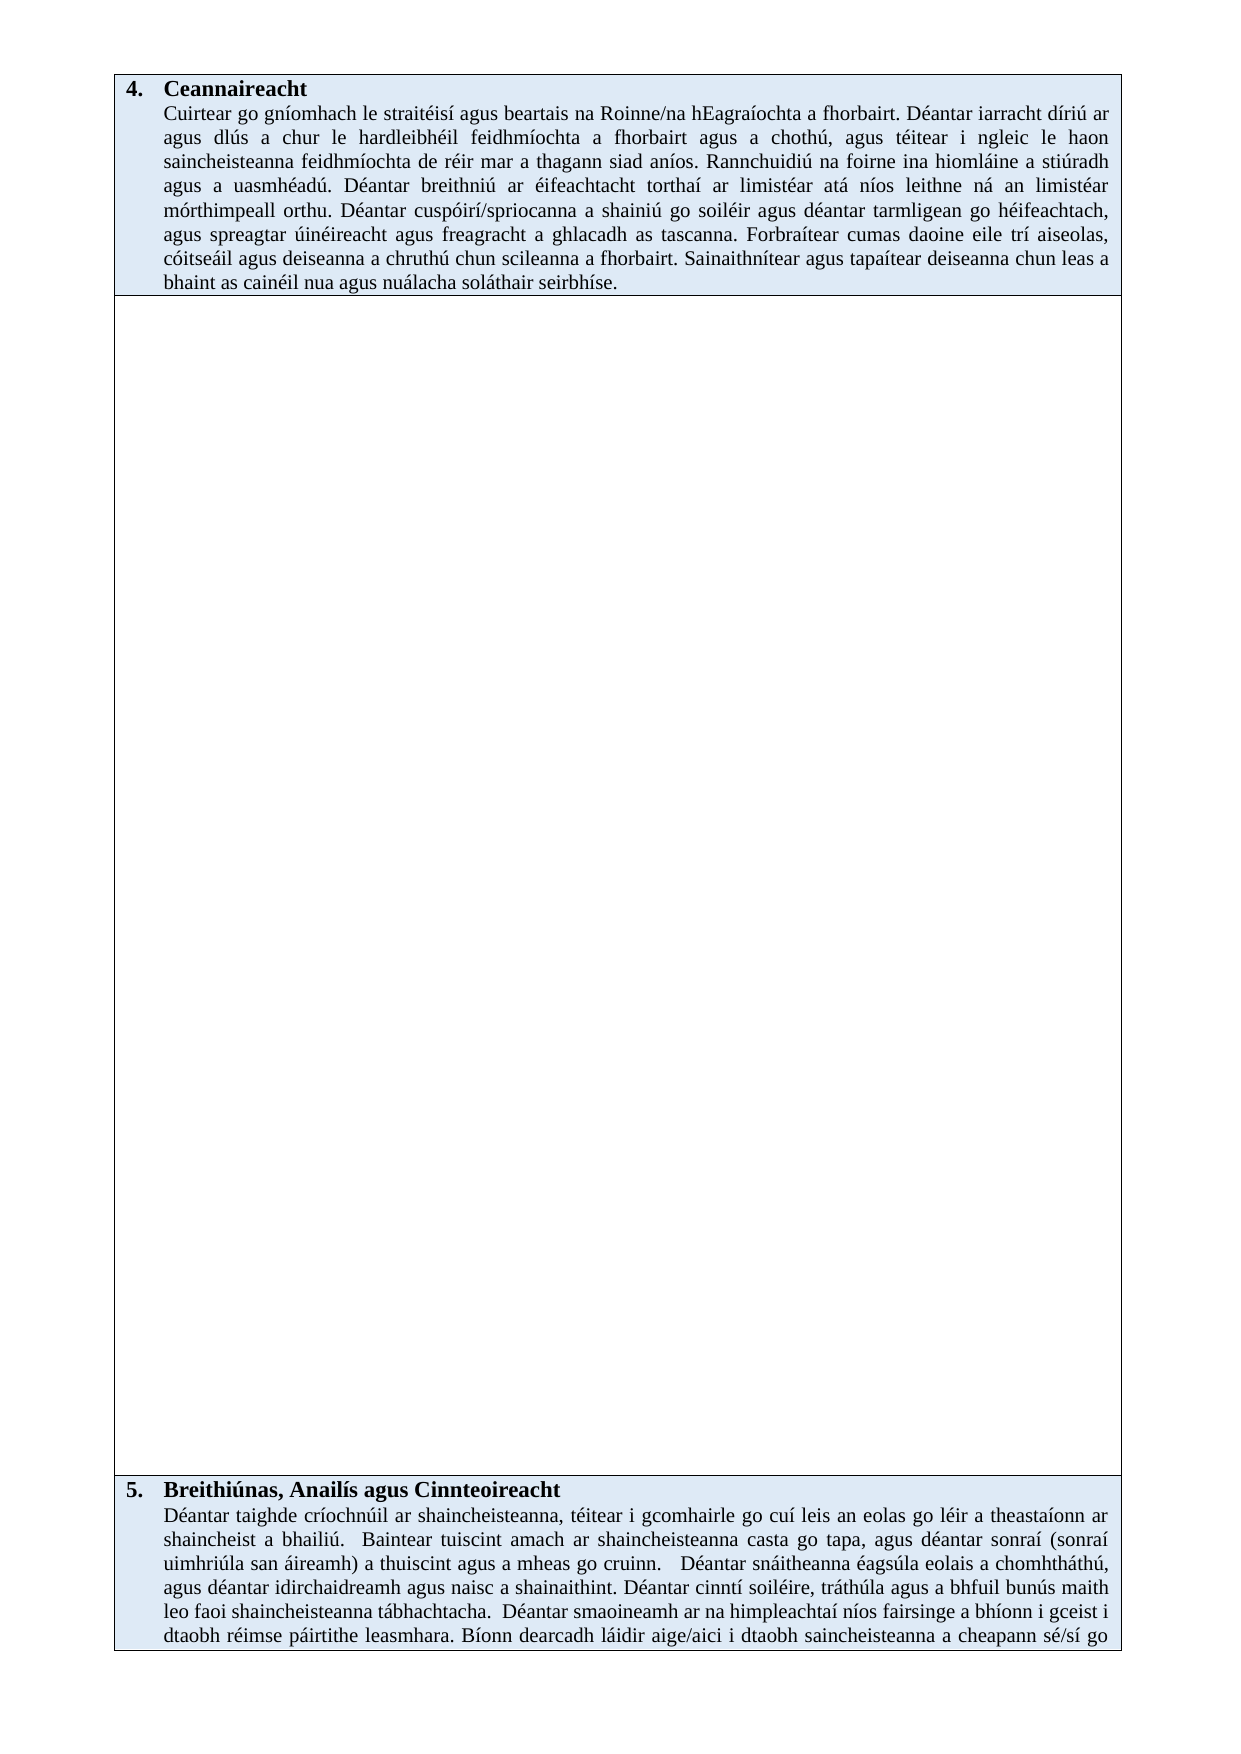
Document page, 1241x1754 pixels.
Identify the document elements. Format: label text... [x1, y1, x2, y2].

table_cell Ceannaireacht Cuirtear go gníomhach le straitéisí agus beartais na Roinne/na hEagraíochta a fhorbairt. Déantar iarracht díriú ar agus dlús a chur le hardleibhéil feidhmíochta a fhorbairt agus a chothú, agus téitear i ngleic le haon saincheisteanna feidhmíochta de réir mar a thagann siad aníos. Rannchuidiú na foirne ina hiomláine a stiúradh agus a uasmhéadú. Déantar breithniú ar éifeachtacht torthaí ar limistéar atá níos leithne ná an limistéar mórthimpeall orthu. Déantar cuspóirí/spriocanna a shainiú go soiléir agus déantar tarmligean go héifeachtach, agus spreagtar úinéireacht agus freagracht a ghlacadh as tascanna. Forbraítear cumas daoine eile trí aiseolas, cóitseáil agus deiseanna a chruthú chun scileanna a fhorbairt. Sainaithnítear agus tapaítear deiseanna chun leas a bhaint as cainéil nua agus nuálacha soláthair seirbhíse. [115, 75, 1121, 295]
table_cell [115, 296, 1121, 1475]
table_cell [115, 1476, 1121, 1649]
